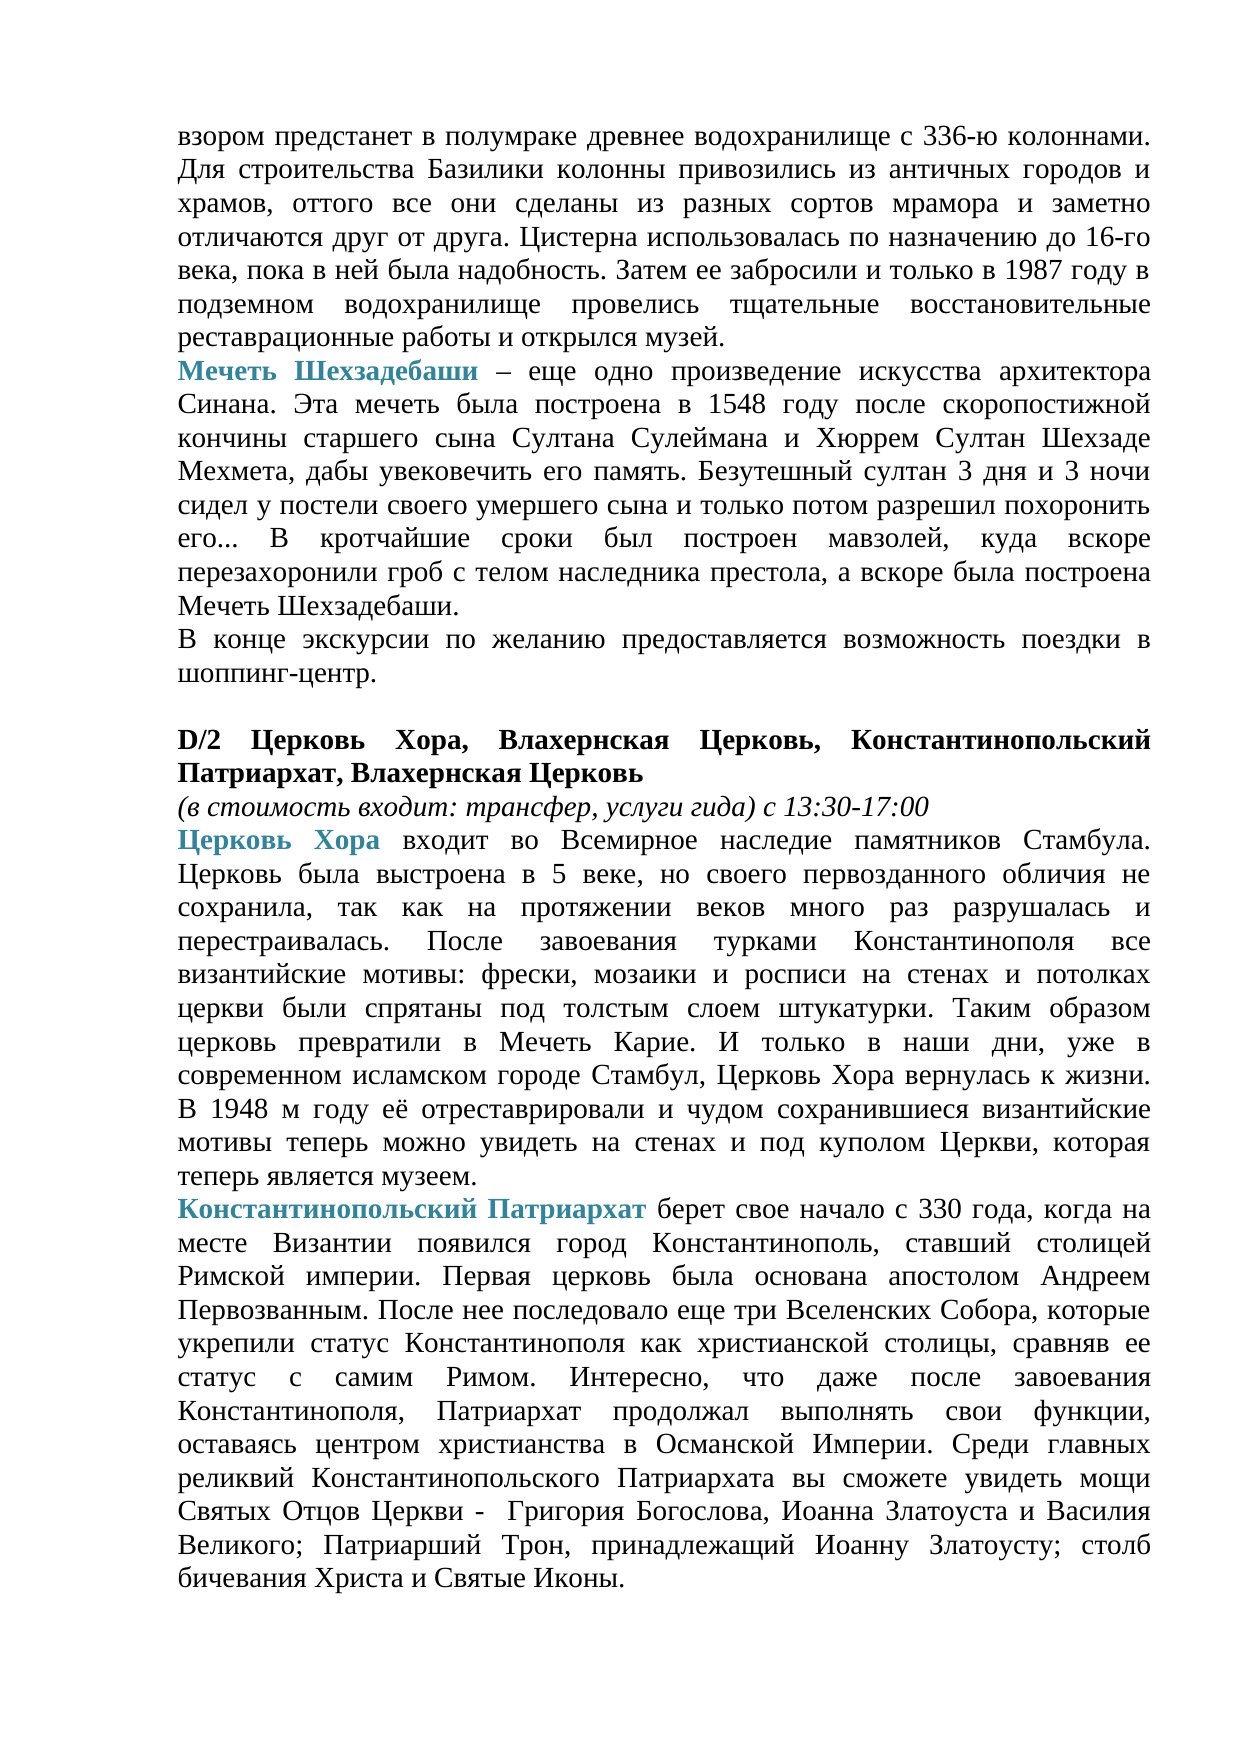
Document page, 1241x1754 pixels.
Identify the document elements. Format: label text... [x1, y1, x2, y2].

text (в стоимость входит: трансфер, услуги гида) с 13:30-17:00 [177, 789, 1152, 822]
text В конце экскурсии по желанию предоставляется возможность поездки в шоппинг-центр. [177, 621, 1152, 688]
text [177, 118, 1152, 353]
text Церковь Хора входит во Всемирное наследие памятников Стамбула. Церковь была выстроена в 5 веке, но своего первозданного обличия не сохранила, так как на протяжении веков много раз разрушалась и перестраивалась. После завоевания турками Константинополя все византийские мотивы: фрески, мозаики и росписи на стенах и потолках церкви были спрятаны под толстым слоем штукатурки. Таким образом церковь превратили в Мечеть Карие. И только в наши дни, уже в современном исламском городе Стамбул, Церковь Хора вернулась к жизни. В 1948 м году её отреставрировали и чудом сохранившиеся византийские мотивы теперь можно увидеть на стенах и под куполом Церкви, которая теперь является музеем. [177, 822, 1152, 1191]
text D/2 Церковь Хора, Влахернская Церковь, Константинопольский Патриархат, Влахернская Церковь [177, 722, 1152, 789]
text Константинопольский Патриархат берет свое начало с 330 года, когда на месте Византии появился город Константинополь, ставший столицей Римской империи. Первая церковь была основана апостолом Андреем Первозванным. После нее последовало еще три Вселенских Собора, которые укрепили статус Константинополя как христианской столицы, сравняв ее статус с самим Римом. Интересно, что даже после завоевания Константинополя, Патриархат продолжал выполнять свои функции, оставаясь центром христианства в Османской Империи. Среди главных реликвий Константинопольского Патриархата вы сможете увидеть мощи Святых Отцов Церкви - Григория Богослова, Иоанна Златоуста и Василия Великого; Патриарший Трон, принадлежащий Иоанну Златоусту; столб бичевания Христа и Святые Иконы. [177, 1191, 1152, 1594]
text Мечеть Шехзадебаши – еще одно произведение искусства архитектора Синана. Эта мечеть была построена в 1548 году после скоропостижной кончины старшего сына Султана Сулеймана и Хюррем Султан Шехзаде Мехмета, дабы увековечить его память. Безутешный султан 3 дня и 3 ночи сидел у постели своего умершего сына и только потом разрешил похоронить его... В кротчайшие сроки был построен мавзолей, куда вскоре перезахоронили гроб с телом наследника престола, а вскоре была построена Мечеть Шехзадебаши. [177, 353, 1152, 621]
